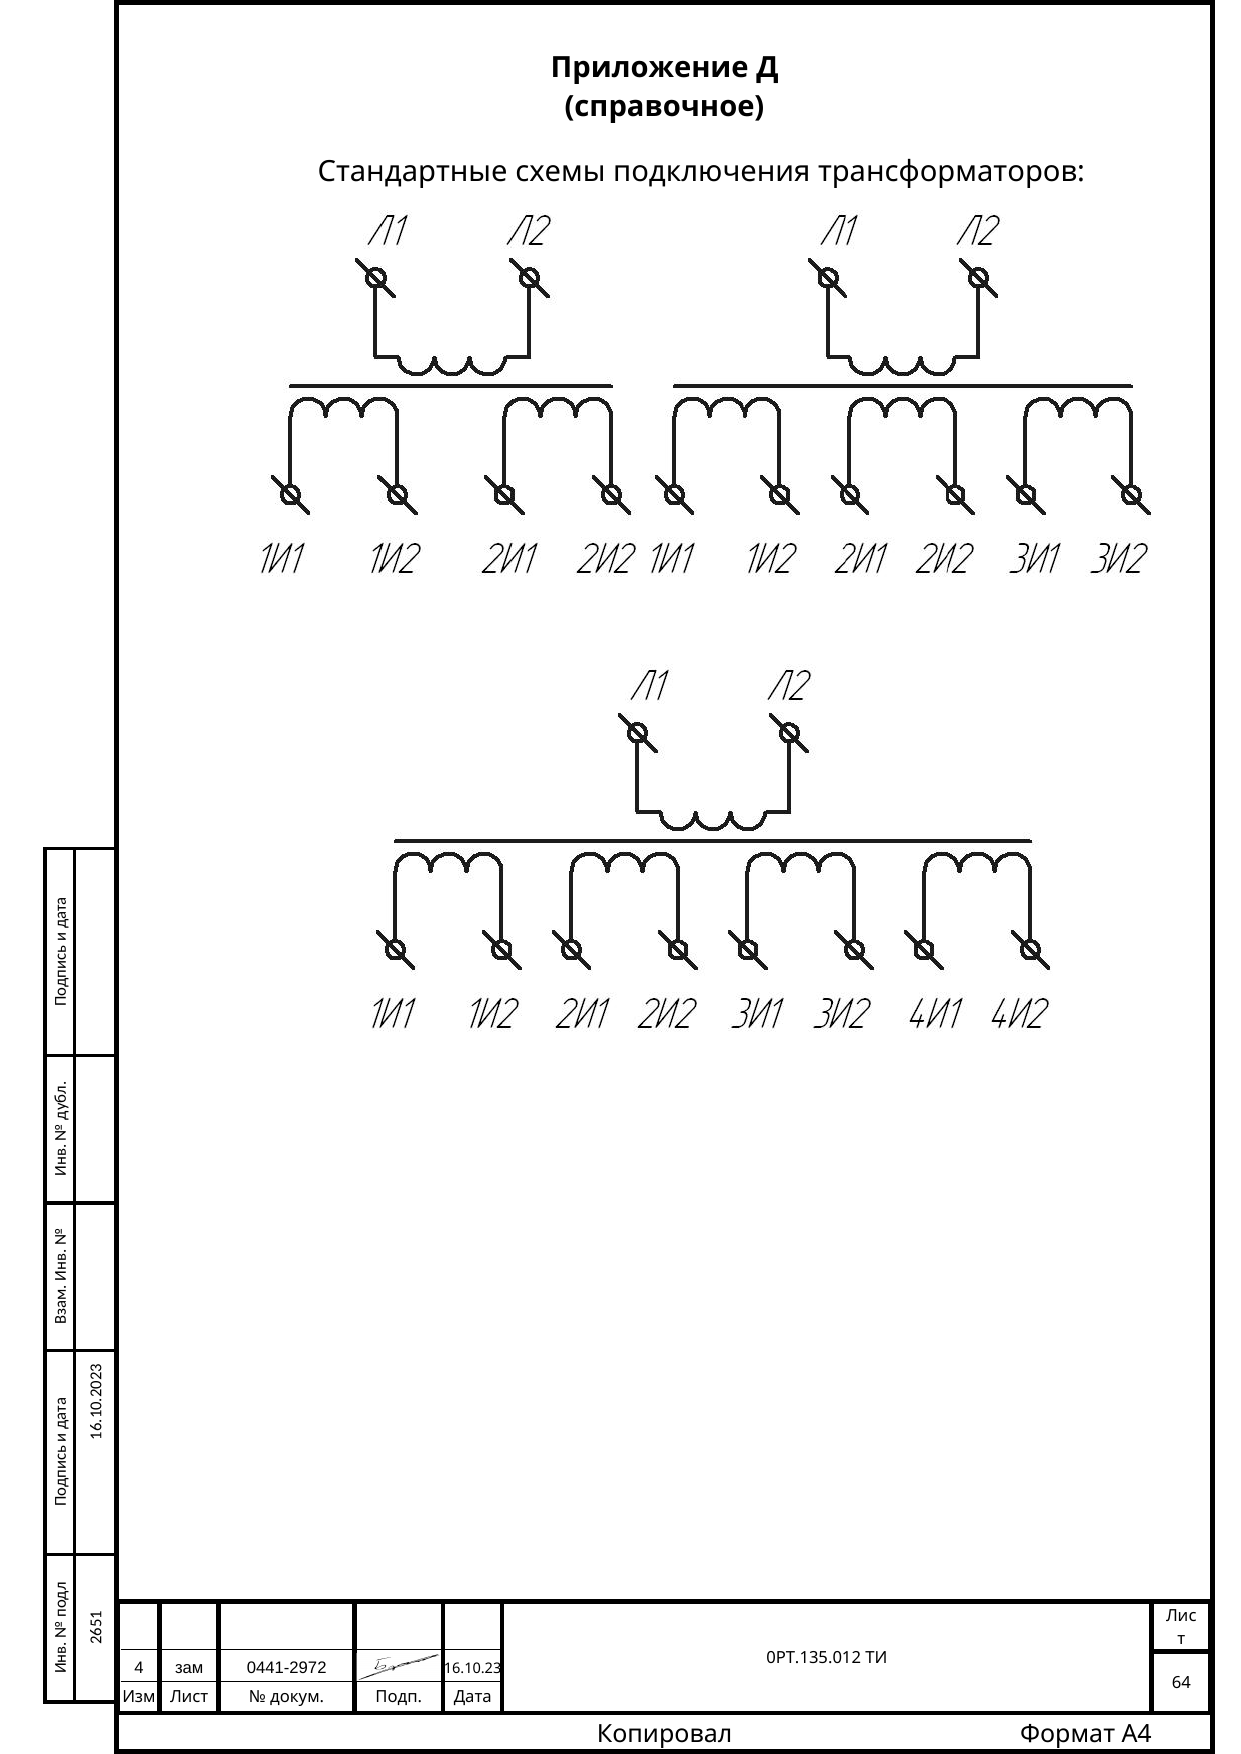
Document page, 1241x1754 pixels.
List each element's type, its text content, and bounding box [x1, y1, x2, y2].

text (справочное) [177, 86, 1152, 125]
picture [251, 210, 1152, 585]
picture [356, 1653, 441, 1681]
subtitle Приложение Д [177, 46, 1152, 86]
text Стандартные схемы подключения трансформаторов: [177, 150, 1152, 190]
picture [362, 664, 1053, 1040]
